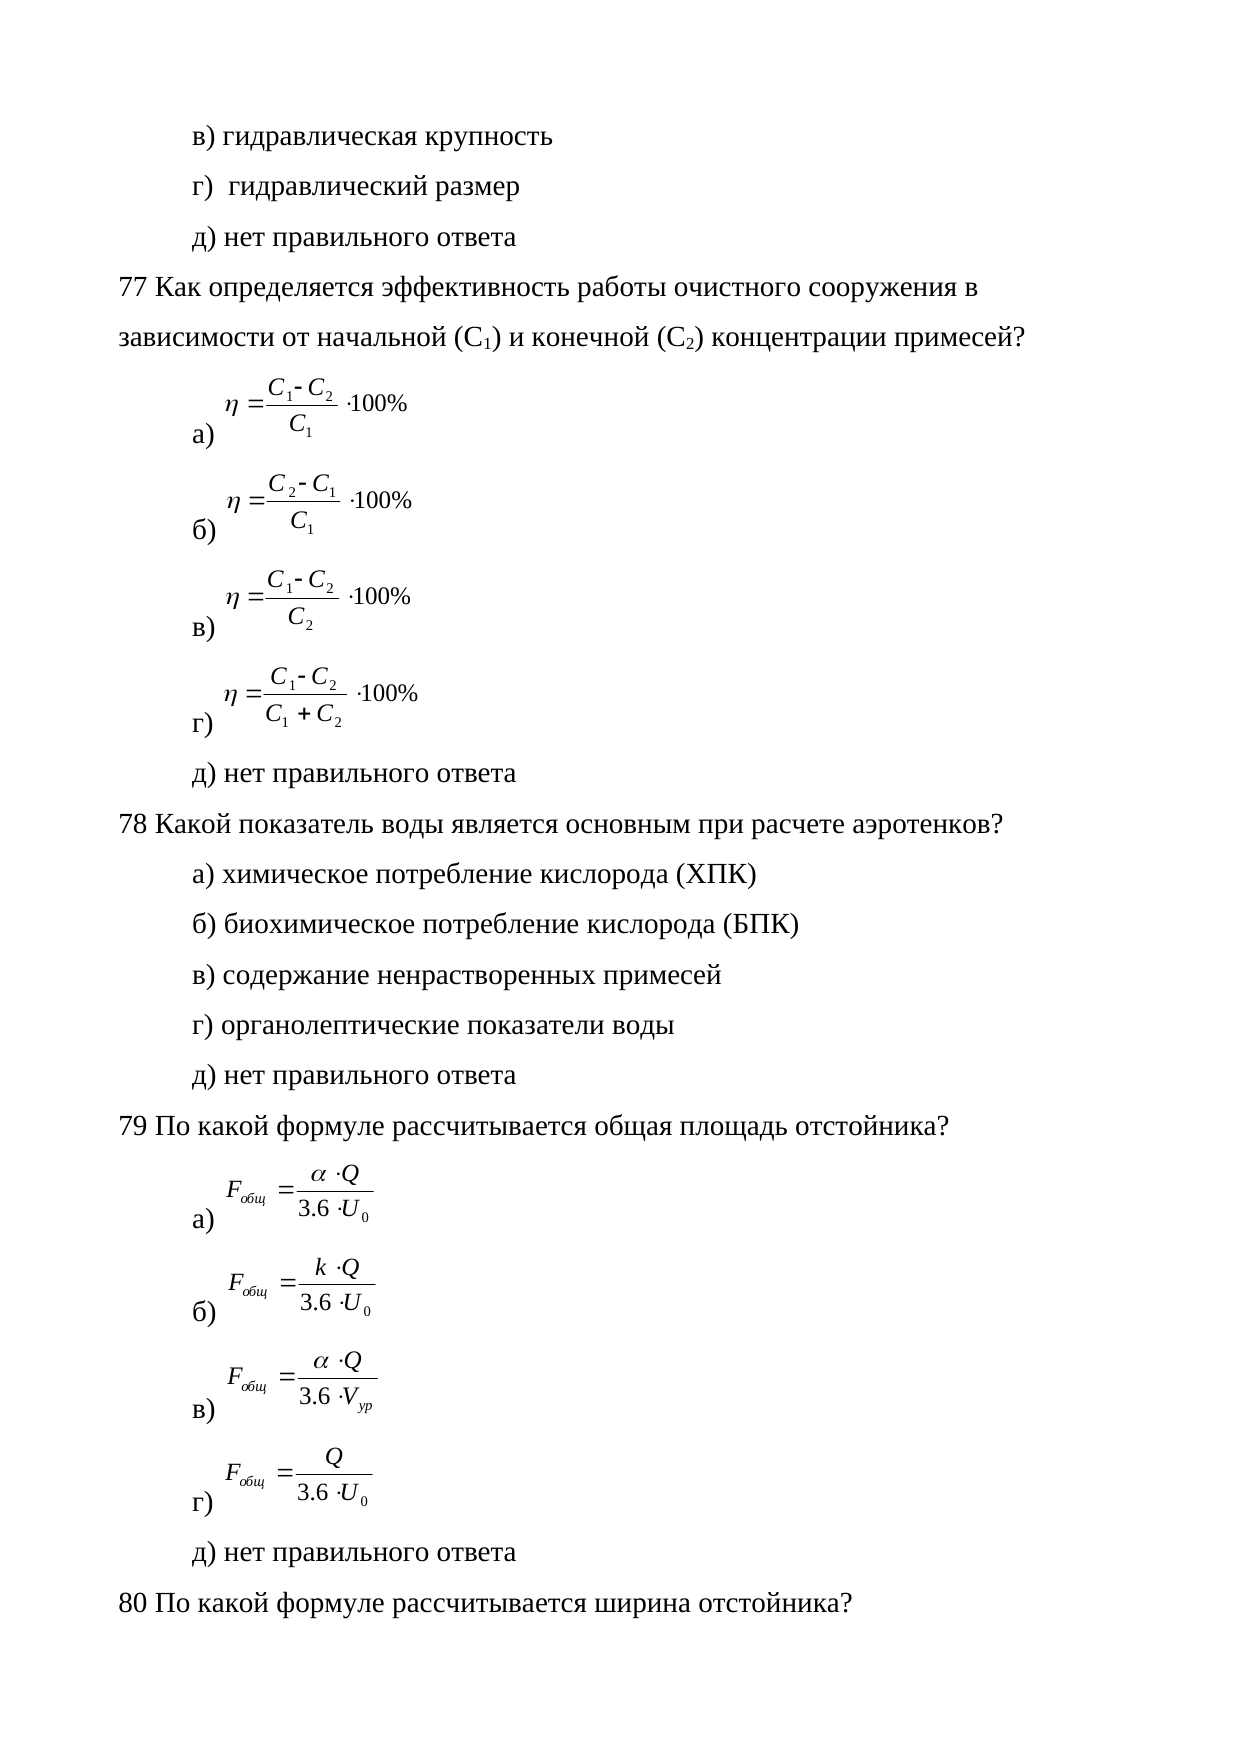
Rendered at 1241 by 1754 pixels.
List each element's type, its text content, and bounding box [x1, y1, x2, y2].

text д) нет правильного ответа [192, 1057, 1122, 1091]
text б) [192, 1251, 1122, 1328]
text 78 Какой показатель воды является основным при расчете аэротенков? [118, 806, 1122, 839]
text г) органолептические показатели воды [192, 1007, 1122, 1041]
text 77 Как определяется эффективность работы очистного сооружения в зависимости от начальной (С1) и конечной (С2) концентрации примесей? [118, 269, 1122, 353]
text в) [192, 563, 1122, 642]
text а) [192, 1158, 1122, 1234]
text г) гидравлический размер [192, 168, 1122, 202]
text г) [192, 659, 1122, 739]
text б) [192, 466, 1122, 546]
text а) химическое потребление кислорода (ХПК) [192, 856, 1122, 890]
text 79 По какой формуле рассчитывается общая площадь отстойника? [118, 1108, 1122, 1141]
text б) биохимическое потребление кислорода (БПК) [192, 906, 1122, 940]
text д) нет правильного ответа [192, 756, 1122, 789]
text в) гидравлическая крупность [192, 118, 1122, 152]
text в) содержание ненрастворенных примесей [192, 957, 1122, 990]
text 80 По какой формуле рассчитывается ширина отстойника? [118, 1585, 1122, 1618]
text а) [192, 370, 1122, 449]
text г) [192, 1441, 1122, 1518]
text д) нет правильного ответа [192, 219, 1122, 252]
text в) [192, 1345, 1122, 1424]
text д) нет правильного ответа [118, 1534, 1122, 1568]
